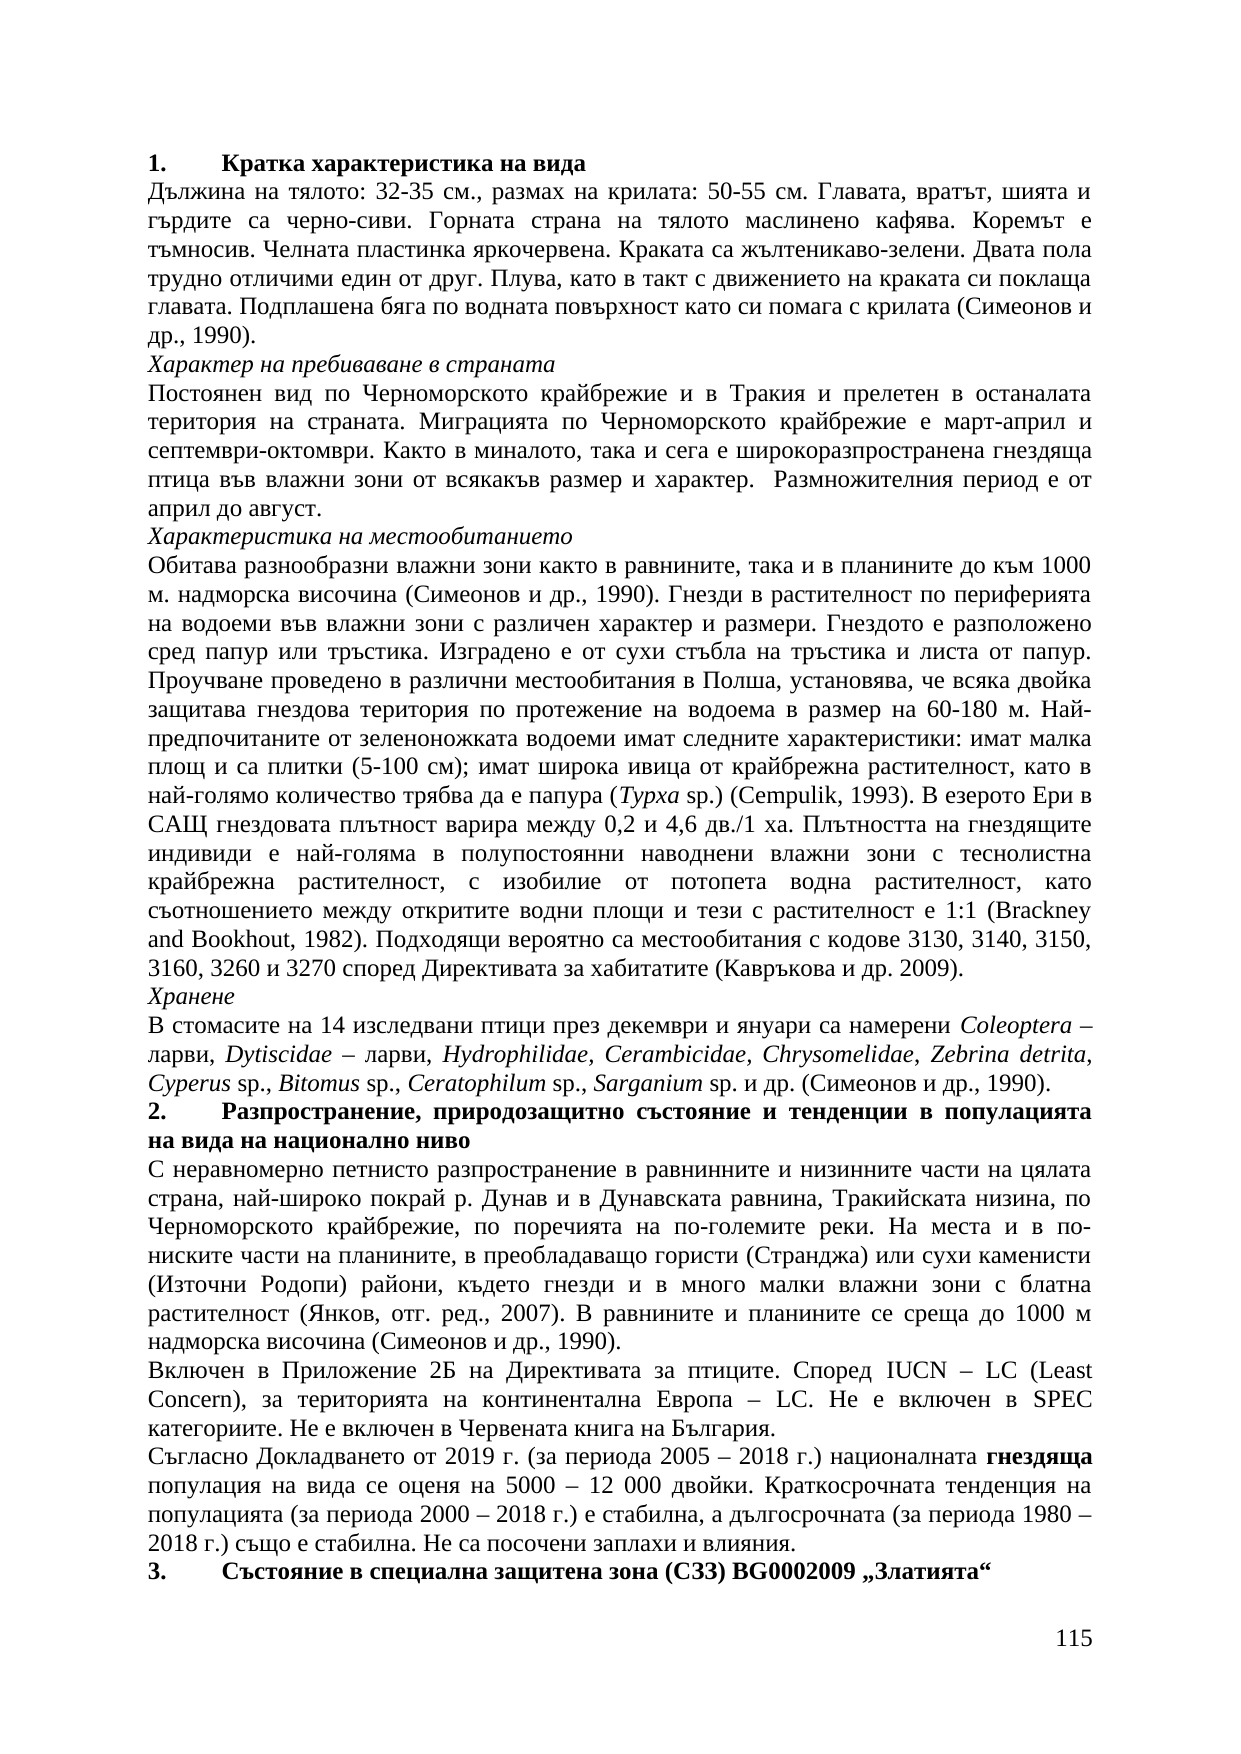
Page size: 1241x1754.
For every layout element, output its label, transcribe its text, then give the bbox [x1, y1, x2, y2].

text Характер на пребиваване в страната [148, 349, 1093, 378]
text Обитава разнообразни влажни зони както в равнините, така и в планините до към 1000 м. надморска височина (Симеонов и др., 1990). Гнезди в растителност по периферията на водоеми във влажни зони с различен характер и размери. Гнездото е разположено сред папур или тръстика. Изградено е от сухи стъбла на тръстика и листа от папур. Проучване проведено в различни местообитания в Полша, установява, че всяка двойка защитава гнездова територия по протежение на водоема в размер на 60-180 м. Най-предпочитаните от зеленоножката водоеми имат следните характеристики: имат малка площ и са плитки (5-100 см); имат широка ивица от крайбрежна растителност, като в най-голямо количество трябва да е папура (Typха sp.) (Cempulik, 1993). В езерото Ери в САЩ гнездовата плътност варира между 0,2 и 4,6 дв./1 ха. Плътността на гнездящите индивиди е най-голяма в полупостоянни наводнени влажни зони с теснолистна крайбрежна растителност, с изобилие от потопета водна растителност, като съотношението между откритите водни площи и тези с растителност е 1:1 (Brackney and Bookhout, 1982). Подходящи вероятно са местообитания с кодове 3130, 3140, 3150, 3160, 3260 и 3270 според Директивата за хабитатите (Кавръкова и др. 2009). [148, 550, 1093, 981]
text Съгласно Докладването от 2019 г. (за периода 2005 – 2018 г.) националната гнездяща популация на вида се оценя на 5000 – 12 000 двойки. Краткосрочната тенденция на популацията (за периода 2000 – 2018 г.) е стабилна, а дългосрочната (за периода 1980 – 2018 г.) също е стабилна. Не са посочени заплахи и влияния. [148, 1441, 1093, 1556]
text Характеристика на местообитанието [148, 521, 1093, 550]
text Постоянен вид по Черноморското крайбрежие и в Тракия и прелетен в останалата територия на страната. Миграцията по Черноморското крайбрежие е март-април и септември-октомври. Както в миналото, така и сега е широкоразпространена гнездяща птица във влажни зони от всякакъв размер и характер. Размножителния период е от април до август. [148, 378, 1093, 521]
text Дължина на тялото: 32-35 см., размах на крилата: 50-55 см. Главата, вратът, шията и гърдите са черно-сиви. Горната страна на тялото маслинено кафява. Коремът е тъмносив. Челната пластинка яркочервена. Краката са жълтеникаво-зелени. Двата пола трудно отличими един от друг. Плува, като в такт с движението на краката си поклаща главата. Подплашена бяга по водната повърхност като си помага с крилата (Симеонов и др., 1990). [148, 176, 1093, 349]
list Разпространение, природозащитно състояние и тенденции в популацията на вида на национално ниво [148, 1096, 1093, 1154]
list Състояние в специална защитена зона (СЗЗ) BG0002009 „Златията“ [148, 1556, 1093, 1585]
text Хранене [148, 981, 1093, 1010]
text С неравномерно петнисто разпространение в равнинните и низинните части на цялата страна, най-широко покрай р. Дунав и в Дунавската равнина, Тракийската низина, по Черноморското крайбрежие, по поречията на по-големите реки. На места и в по-ниските части на планините, в преобладаващо гористи (Странджа) или сухи каменисти (Източни Родопи) райони, където гнезди и в много малки влажни зони с блатна растителност (Янков, отг. ред., 2007). В равнините и планините се среща до 1000 м надморска височина (Симеонов и др., 1990). [148, 1154, 1093, 1355]
text В стомасите на 14 изследвани птици през декември и януари са намерени Coleoptera – ларви, Dytiscidae – ларви, Hydrophilidae, Cerambicidae, Chrysomelidae, Zebrina detrita, Cyperus sp., Bitomus sp., Ceratophilum sp., Sarganium sp. и др. (Симеонов и др., 1990). [148, 1010, 1093, 1096]
list Кратка характеристика на вида [148, 148, 1093, 176]
text Включен в Приложение 2Б на Директивата за птиците. Според IUCN – LC (Least Concern), за територията на континентална Европа – LC. Не е включен в SPEC категориите. Не е включен в Червената книга на България. [148, 1355, 1093, 1441]
